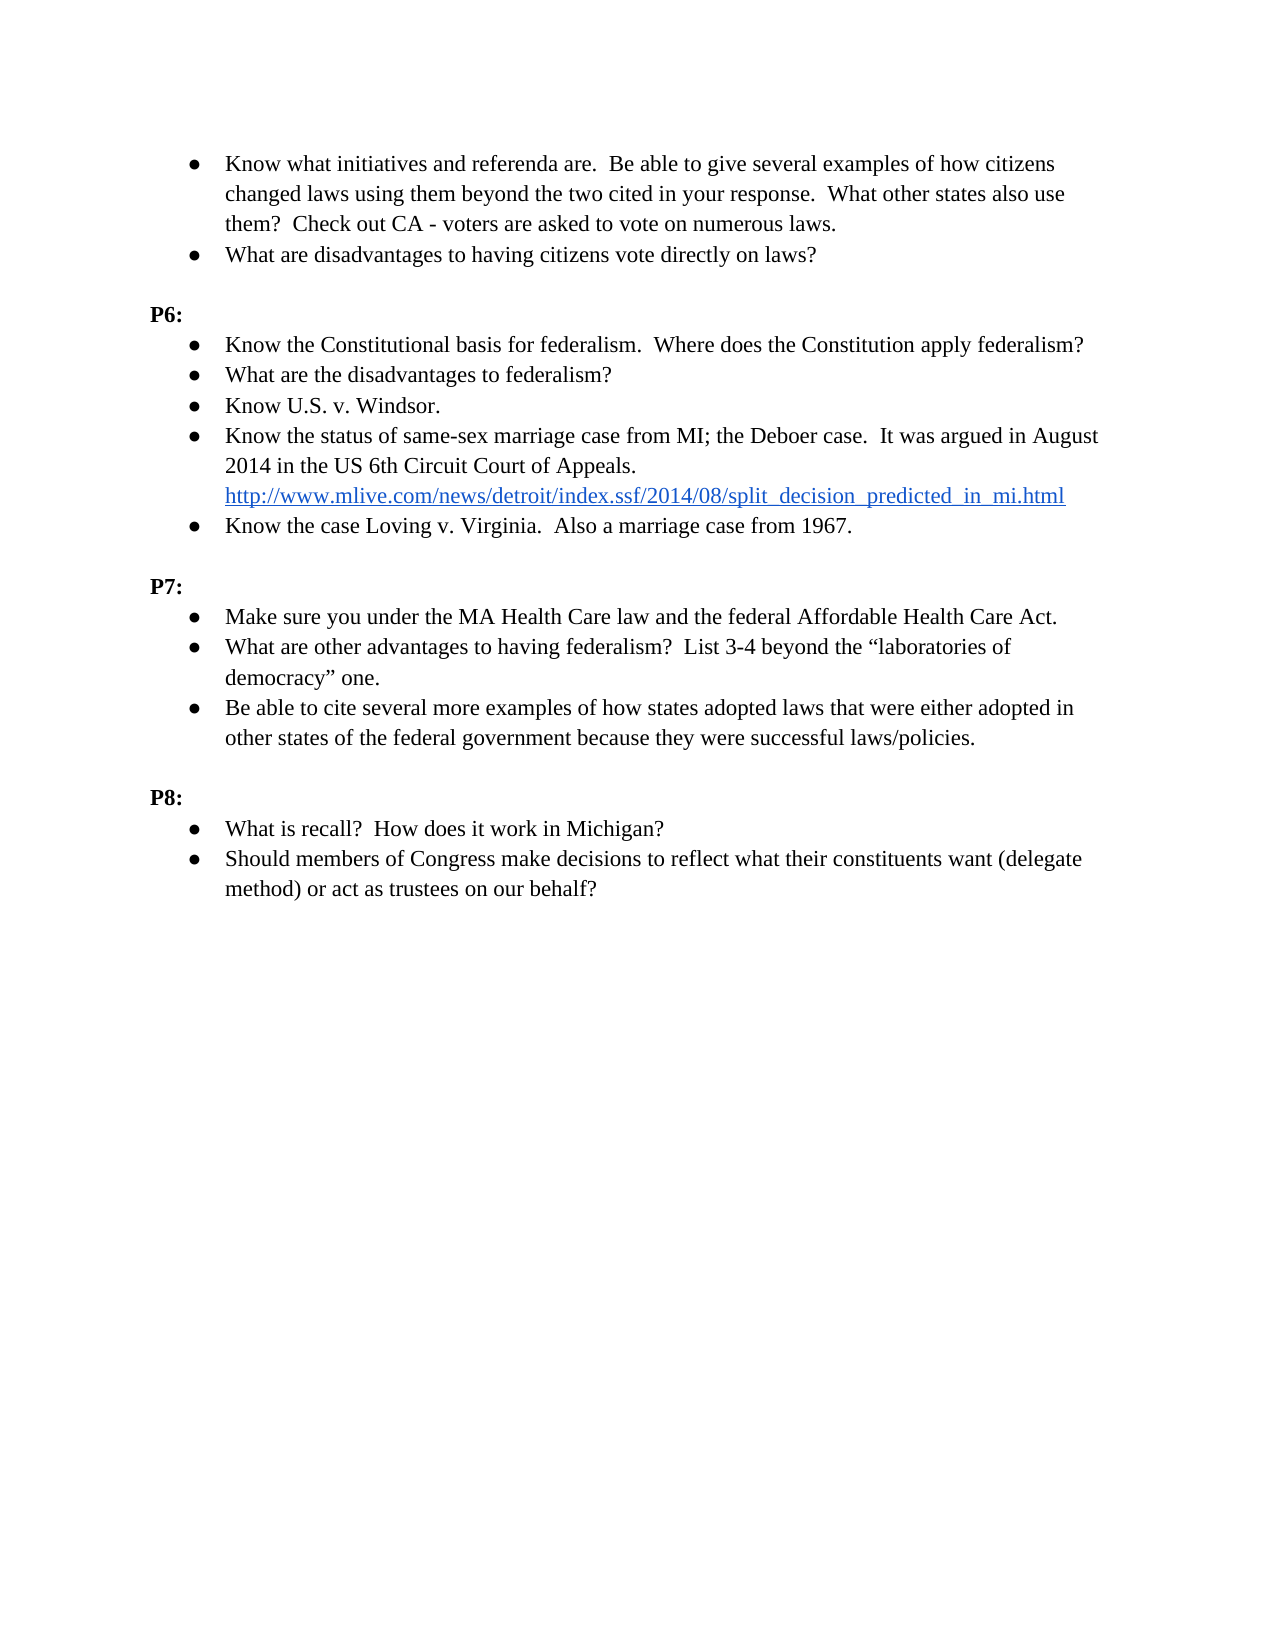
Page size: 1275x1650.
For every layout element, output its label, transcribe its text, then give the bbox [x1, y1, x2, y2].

list What are the disadvantages to federalism? [187, 361, 1125, 388]
text P8: [150, 784, 1125, 811]
list What is recall? How does it work in Michigan? [187, 814, 1125, 841]
list What are other advantages to having federalism? List 3-4 beyond the “laboratories of democracy” one. [187, 633, 1125, 690]
list Know the Constitutional basis for federalism. Where does the Constitution apply federalism? [187, 331, 1125, 358]
text P7: [150, 573, 1125, 599]
list Know what initiatives and referenda are. Be able to give several examples of how citizens changed laws using them beyond the two cited in your response. What other states also use them? Check out CA - voters are asked to vote on numerous laws. [187, 150, 1125, 237]
list Make sure you under the MA Health Care law and the federal Affordable Health Care Act. [187, 603, 1125, 629]
list Should members of Congress make decisions to reflect what their constituents want (delegate method) or act as trustees on our behalf? [187, 845, 1125, 901]
list Be able to cite several more examples of how states adopted laws that were either adopted in other states of the federal government because they were successful laws/policies. [187, 694, 1125, 750]
list What are disadvantages to having citizens vote directly on laws? [187, 241, 1125, 267]
list Know the case Loving v. Virginia. Also a marriage case from 1967. [187, 512, 1125, 539]
text P6: [150, 301, 1125, 327]
list Know the status of same-sex marriage case from MI; the Deboer case. It was argued in August 2014 in the US 6th Circuit Court of Appeals. http://www.mlive.com/news/detroit/index.ssf/2014/08/split_decision_predicted_in_mi.html [187, 422, 1125, 509]
list Know U.S. v. Windsor. [187, 392, 1125, 418]
